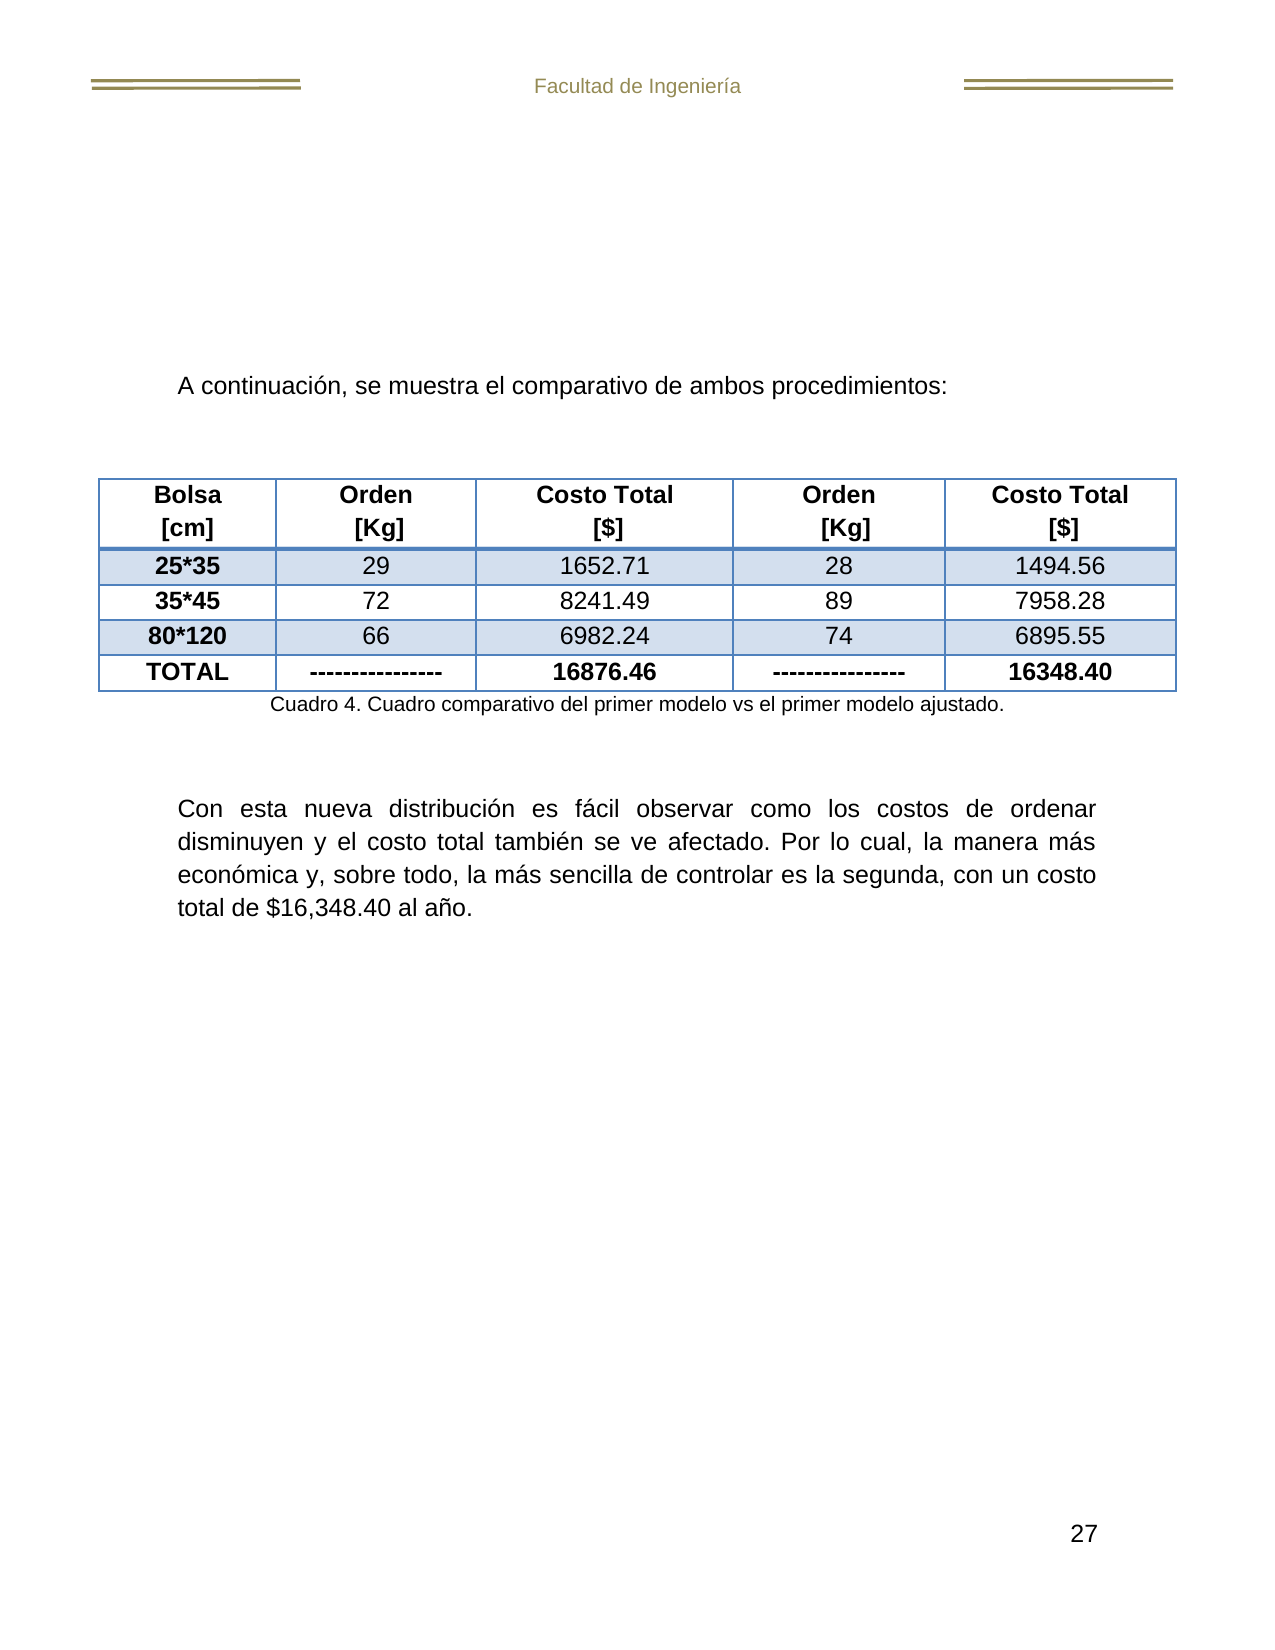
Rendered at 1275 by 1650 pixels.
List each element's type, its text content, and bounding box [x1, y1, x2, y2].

table_cell TOTAL [100, 656, 275, 689]
table_cell 28 [734, 551, 944, 584]
table_header Costo Total [$] [946, 480, 1175, 546]
table_cell 72 [277, 586, 475, 619]
table_cell 74 [734, 621, 944, 654]
table_header Orden [Kg] [277, 480, 475, 546]
table_header Bolsa [cm] [100, 480, 275, 546]
table_cell 25*35 [100, 551, 275, 584]
table_cell 1494.56 [946, 551, 1175, 584]
table_cell 6982.24 [477, 621, 732, 654]
table_header Orden [Kg] [734, 480, 944, 546]
table_cell 16348.40 [946, 656, 1175, 689]
table_cell ---------------- [277, 656, 475, 689]
table_cell 6895.55 [946, 621, 1175, 654]
table_cell 16876.46 [477, 656, 732, 689]
table_cell 80*120 [100, 621, 275, 654]
table_cell 1652.71 [477, 551, 732, 584]
text Con esta nueva distribución es fácil observar como los costos de ordenar disminuyen y el costo total también se ve afectado. Por lo cual, la manera más económica y, sobre todo, la más sencilla de controlar es la segunda, con un costo total de $16,348.40 al año. [177, 794, 1098, 922]
table_cell 8241.49 [477, 586, 732, 619]
table_cell 89 [734, 586, 944, 619]
table_cell 66 [277, 621, 475, 654]
table_cell 35*45 [100, 586, 275, 619]
table_cell 29 [277, 551, 475, 584]
table_cell ---------------- [734, 656, 944, 689]
text A continuación, se muestra el comparativo de ambos procedimientos: [177, 371, 1098, 399]
table_header Costo Total [$] [477, 480, 732, 546]
table_cell 7958.28 [946, 586, 1175, 619]
text Cuadro 4. Cuadro comparativo del primer modelo vs el primer modelo ajustado. [177, 692, 1098, 716]
